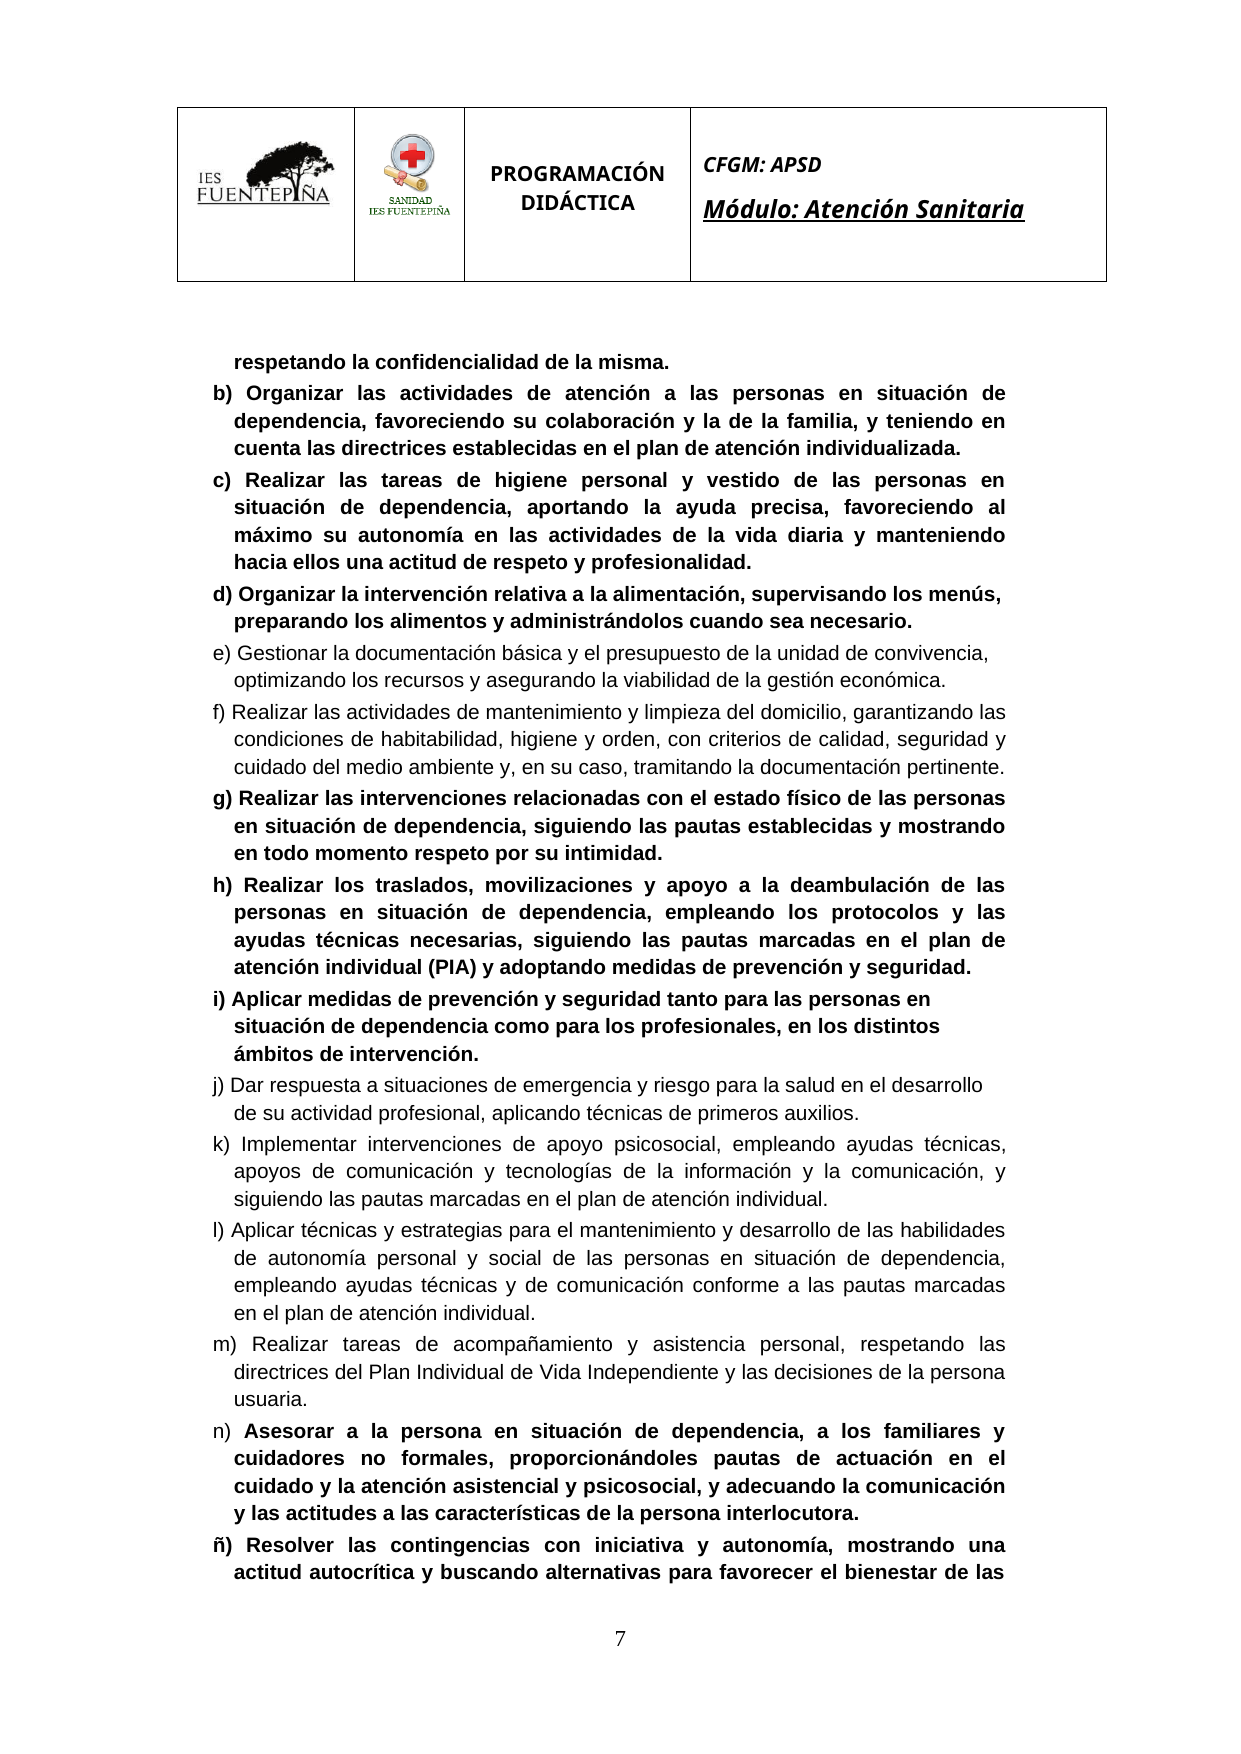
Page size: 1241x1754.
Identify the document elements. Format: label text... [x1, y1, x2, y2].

text b) Organizar las actividades de atención a las personas en situación de dependencia, favoreciendo su colaboración y la de la familia, y teniendo en cuenta las directrices establecidas en el plan de atención individualizada. [213, 381, 1007, 460]
text h) Realizar los traslados, movilizaciones y apoyo a la deambulación de las personas en situación de dependencia, empleando los protocolos y las ayudas técnicas necesarias, siguiendo las pautas marcadas en el plan de atención individual (PIA) y adoptando medidas de prevención y seguridad. [213, 872, 1007, 979]
text c) Realizar las tareas de higiene personal y vestido de las personas en situación de dependencia, aportando la ayuda precisa, favoreciendo al máximo su autonomía en las actividades de la vida diaria y manteniendo hacia ellos una actitud de respeto y profesionalidad. [213, 468, 1007, 574]
picture [196, 141, 336, 207]
text l) Aplicar técnicas y estrategias para el mantenimiento y desarrollo de las habilidades de autonomía personal y social de las personas en situación de dependencia, empleando ayudas técnicas y de comunicación conforme a las pautas marcadas en el plan de atención individual. [213, 1218, 1007, 1325]
text j) Dar respuesta a situaciones de emergencia y riesgo para la salud en el desarrollo de su actividad profesional, aplicando técnicas de primeros auxilios. [213, 1073, 1007, 1124]
text m) Realizar tareas de acompañamiento y asistencia personal, respetando las directrices del Plan Individual de Vida Independiente y las decisiones de la persona usuaria. [213, 1332, 1007, 1411]
text i) Aplicar medidas de prevención y seguridad tanto para las personas en situación de dependencia como para los profesionales, en los distintos ámbitos de intervención. [213, 986, 1006, 1065]
picture [367, 130, 452, 217]
text k) Implementar intervenciones de apoyo psicosocial, empleando ayudas técnicas, apoyos de comunicación y tecnologías de la información y la comunicación, y siguiendo las pautas marcadas en el plan de atención individual. [213, 1132, 1007, 1211]
text e) Gestionar la documentación básica y el presupuesto de la unidad de convivencia, optimizando los recursos y asegurando la viabilidad de la gestión económica. [213, 641, 1007, 692]
text d) Organizar la intervención relativa a la alimentación, supervisando los menús, preparando los alimentos y administrándolos cuando sea necesario. [213, 582, 1007, 633]
text f) Realizar las actividades de mantenimiento y limpieza del domicilio, garantizando las condiciones de habitabilidad, higiene y orden, con criterios de calidad, seguridad y cuidado del medio ambiente y, en su caso, tramitando la documentación pertinente. [213, 699, 1007, 778]
text n) Asesorar a la persona en situación de dependencia, a los familiares y cuidadores no formales, proporcionándoles pautas de actuación en el cuidado y la atención asistencial y psicosocial, y adecuando la comunicación y las actitudes a las características de la persona interlocutora. [213, 1419, 1007, 1525]
text g) Realizar las intervenciones relacionadas con el estado físico de las personas en situación de dependencia, siguiendo las pautas establecidas y mostrando en todo momento respeto por su intimidad. [213, 786, 1007, 865]
